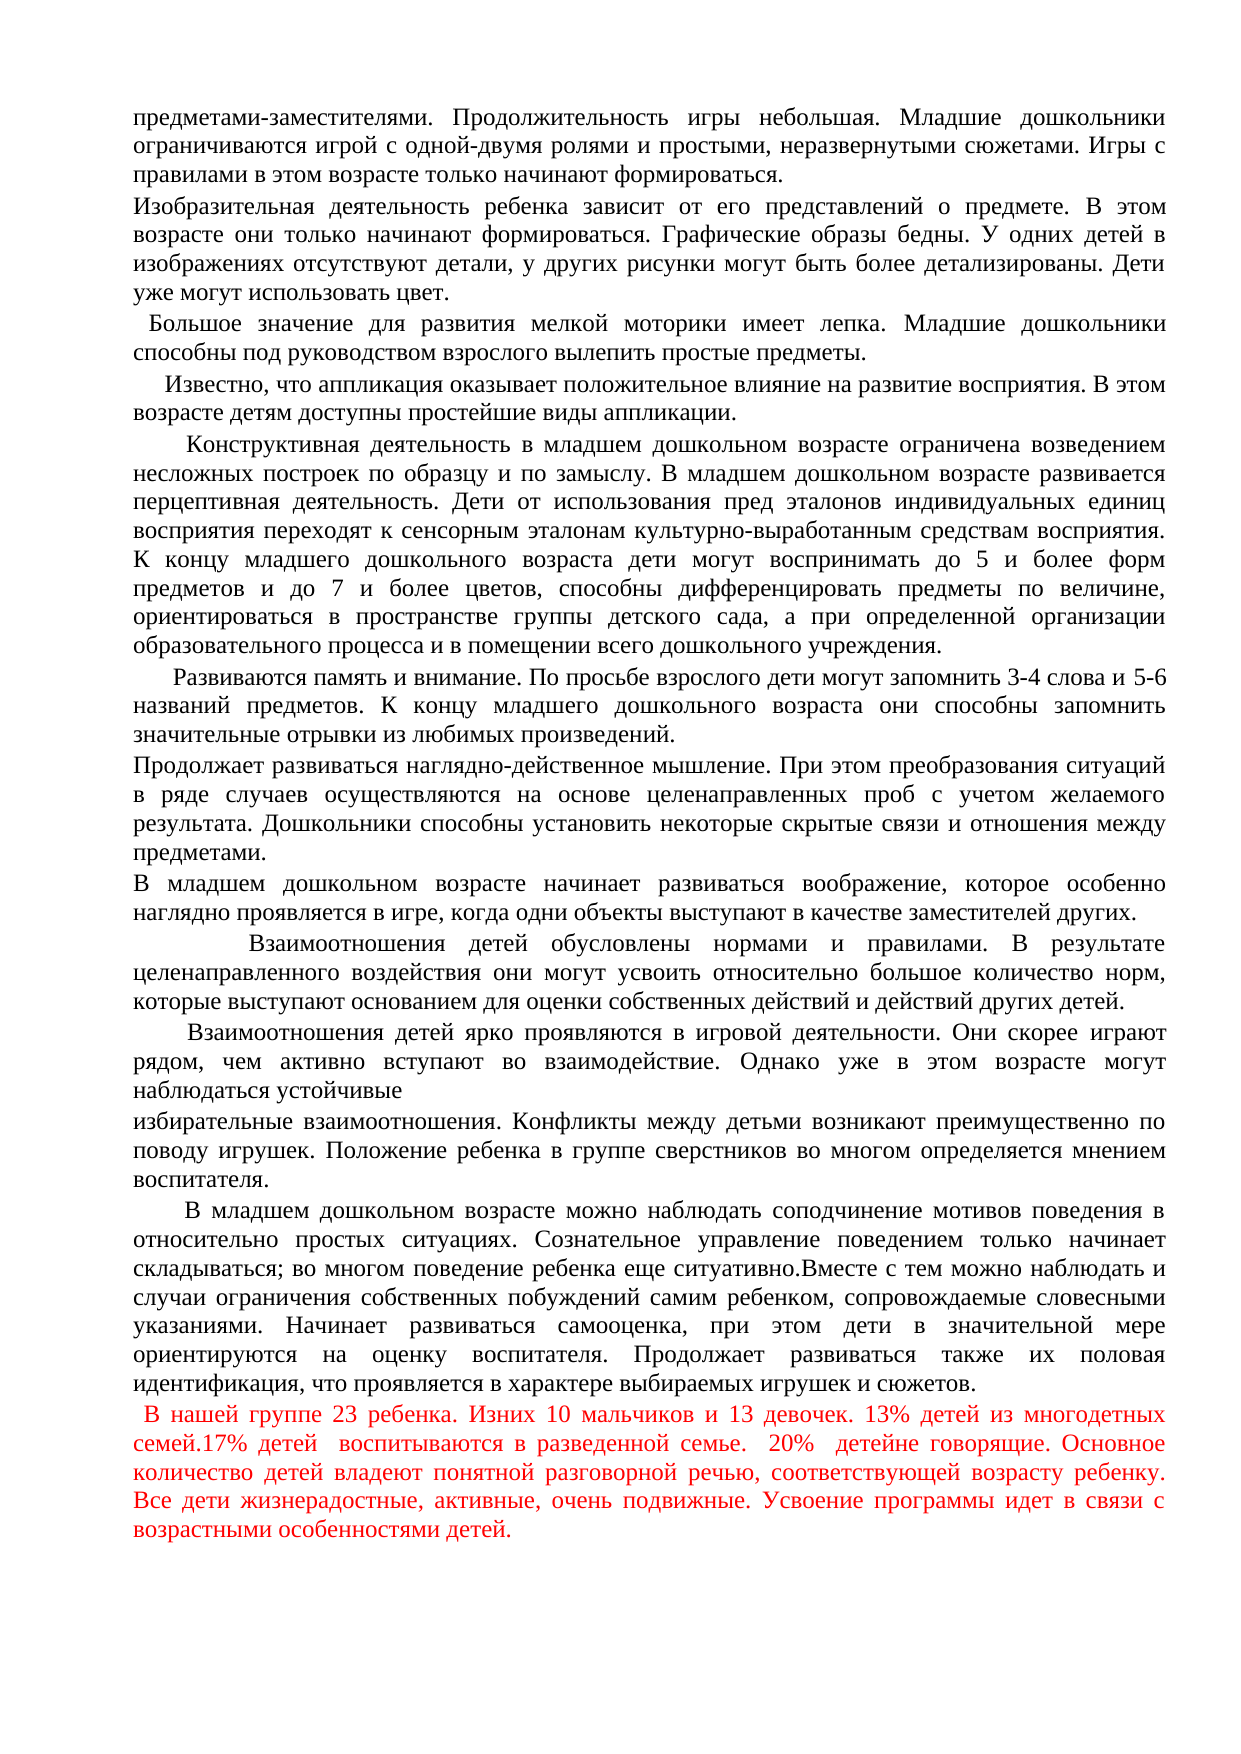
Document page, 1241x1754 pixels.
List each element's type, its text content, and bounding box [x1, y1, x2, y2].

text Взаимоотношения детей обусловлены нормами и правилами. В результате целенаправленного воздействия они могут усвоить относительно большое количество норм, которые выступают основанием для оценки собственных действий и действий других детей. [133, 928, 1167, 1015]
text Конструктивная деятельность в младшем дошкольном возрасте ограничена возведением несложных построек по образцу и по замыслу. В младшем дошкольном возрасте развивается перцептивная деятельность. Дети от использования пред эталонов индивидуальных единиц восприятия переходят к сенсорным эталонам культурно-выработанным средствам восприятия. К концу младшего дошкольного возраста дети могут воспринимать до 5 и более форм предметов и до 7 и более цветов, способны дифференцировать предметы по величине, ориентироваться в пространстве группы детского сада, а при определенной организации образовательного процесса и в помещении всего дошкольного учреждения. [133, 429, 1167, 659]
text Большое значение для развития мелкой моторики имеет лепка. Младшие дошкольники способны под руководством взрослого вылепить простые предметы. [133, 308, 1167, 366]
text В младшем дошкольном возрасте можно наблюдать соподчинение мотивов поведения в относительно простых ситуациях. Сознательное управление поведением только начинает складываться; во многом поведение ребенка еще ситуативно.Вместе с тем можно наблюдать и случаи ограничения собственных побуждений самим ребенком, сопровождаемые словесными указаниями. Начинает развиваться самооценка, при этом дети в значительной мере ориентируются на оценку воспитателя. Продолжает развиваться также их половая идентификация, что проявляется в характере выбираемых игрушек и сюжетов. [133, 1195, 1167, 1397]
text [133, 102, 1167, 188]
text Изобразительная деятельность ребенка зависит от его представлений о предмете. В этом возрасте они только начинают формироваться. Графические образы бедны. У одних детей в изображениях отсутствуют детали, у других рисунки могут быть более детализированы. Дети уже могут использовать цвет. [133, 191, 1167, 306]
text Известно, что аппликация оказывает положительное влияние на развитие восприятия. В этом возрасте детям доступны простейшие виды аппликации. [133, 369, 1167, 426]
text избирательные взаимоотношения. Конфликты между детьми возникают преимущественно по поводу игрушек. Положение ребенка в группе сверстников во многом определяется мнением воспитателя. [133, 1106, 1167, 1193]
text Развиваются память и внимание. По просьбе взрослого дети могут запомнить 3-4 слова и 5-6 названий предметов. К концу младшего дошкольного возраста они способны запомнить значительные отрывки из любимых произведений. [133, 662, 1167, 748]
text Продолжает развиваться наглядно-действенное мышление. При этом преобразования ситуаций в ряде случаев осуществляются на основе целенаправленных проб с учетом желаемого результата. Дошкольники способны установить некоторые скрытые связи и отношения между предметами. [133, 751, 1167, 866]
text В нашей группе 23 ребенка. Изних 10 мальчиков и 13 девочек. 13% детей из многодетных семей.17% детей воспитываются в разведенной семье. 20% детейне говорящие. Основное количество детей владеют понятной разговорной речью, соответствующей возрасту ребенку. Все дети жизнерадостные, активные, очень подвижные. Усвоение программы идет в связи с возрастными особенностями детей. [133, 1399, 1167, 1543]
text В младшем дошкольном возрасте начинает развиваться воображение, которое особенно наглядно проявляется в игре, когда одни объекты выступают в качестве заместителей других. [133, 868, 1167, 926]
text Взаимоотношения детей ярко проявляются в игровой деятельности. Они скорее играют рядом, чем активно вступают во взаимодействие. Однако уже в этом возрасте могут наблюдаться устойчивые [133, 1017, 1167, 1104]
